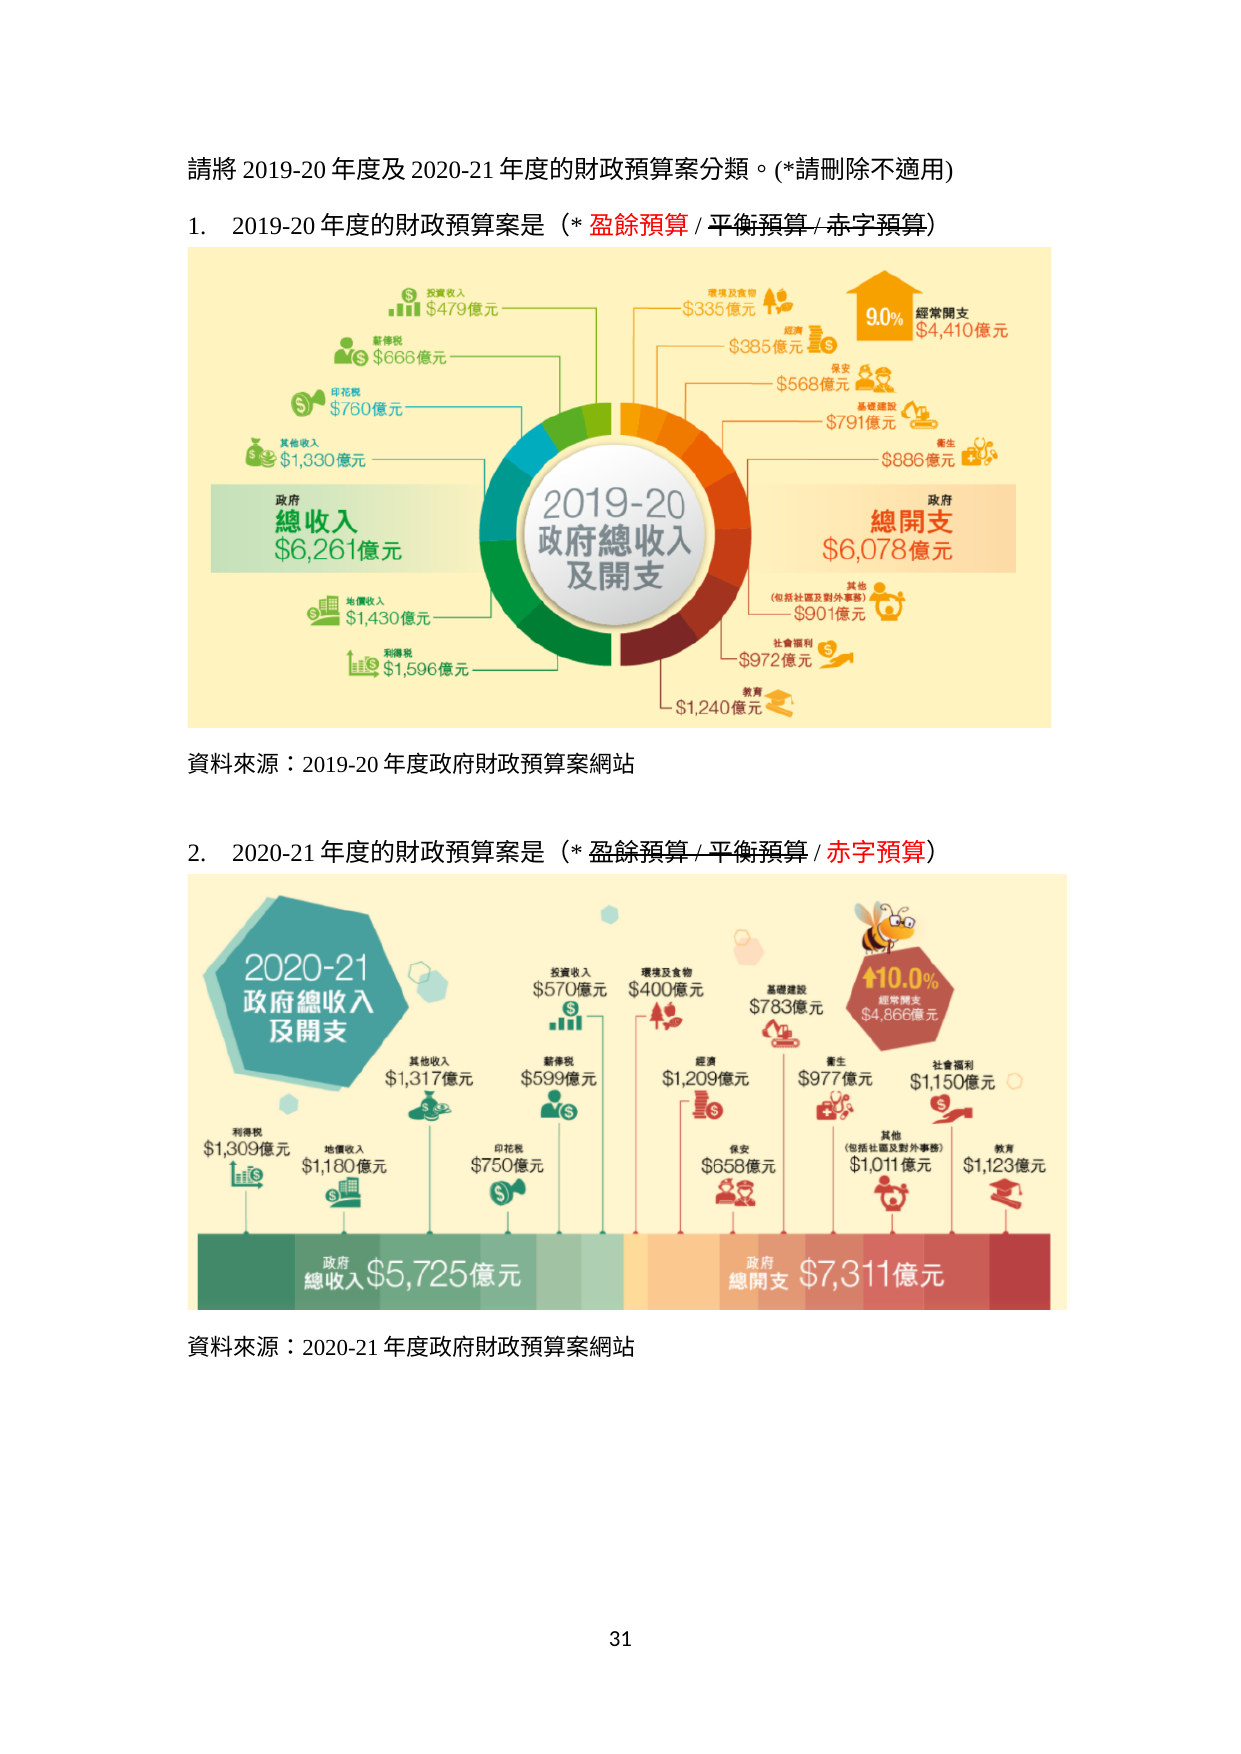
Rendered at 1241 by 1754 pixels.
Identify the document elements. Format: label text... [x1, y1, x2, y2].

text 資料來源：2019-20年度政府財政預算案網站 [187, 746, 1053, 779]
picture [187, 247, 1052, 728]
list 2019-20年度的財政預算案是（* 盈餘預算 / 平衡預算 / 赤字預算） [187, 206, 1053, 242]
list 2020-21年度的財政預算案是（* 盈餘預算 / 平衡預算 / 赤字預算） [187, 833, 1053, 869]
text 資料來源：2020-21年度政府財政預算案網站 [187, 1328, 1053, 1362]
text 請將2019-20年度及2020-21年度的財政預算案分類。(*請刪除不適用) [187, 150, 1053, 186]
picture [187, 874, 1067, 1310]
